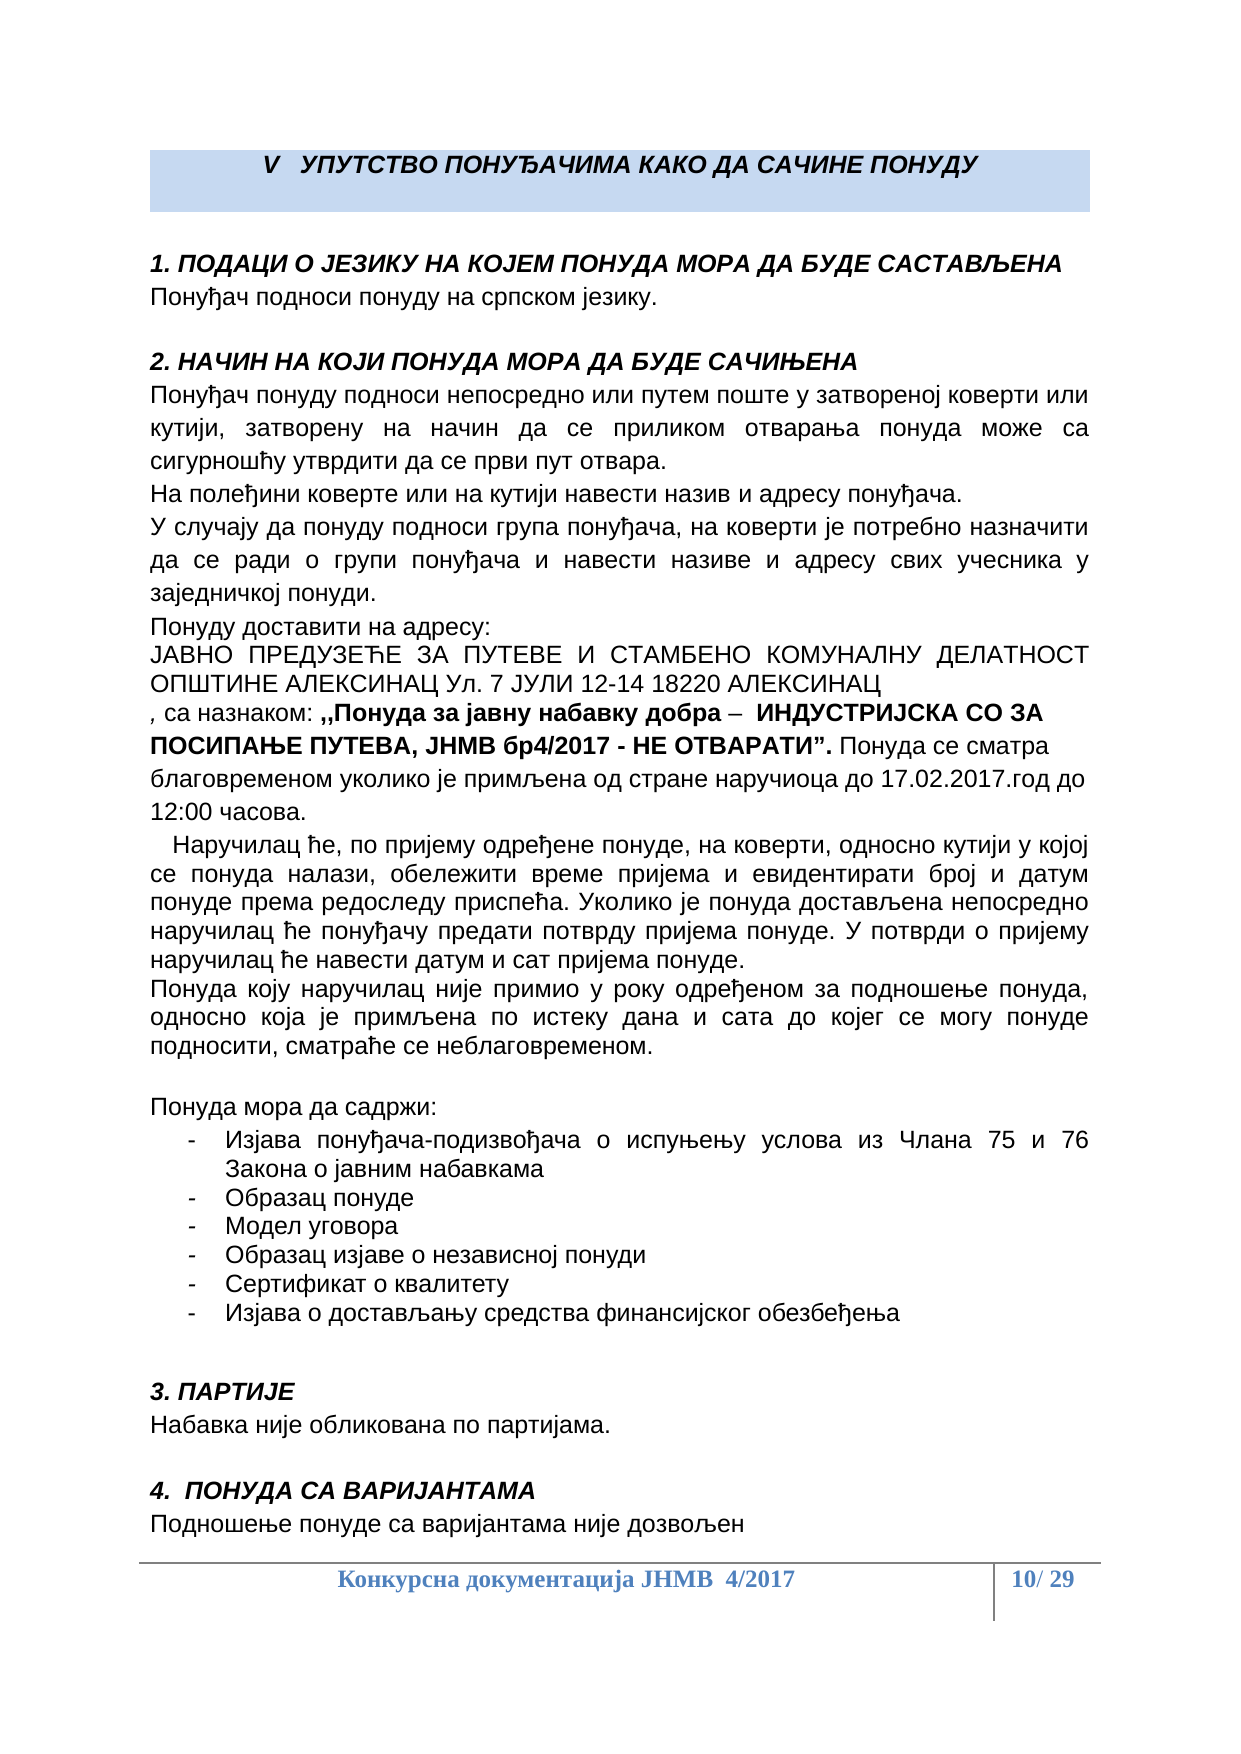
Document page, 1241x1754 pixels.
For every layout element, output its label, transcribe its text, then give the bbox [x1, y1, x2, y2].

text Понуђач подноси понуду на српском језику. [150, 282, 1090, 311]
list Сертификат о квалитету [187, 1269, 1090, 1297]
text Подношење понуде са варијантама није дозвољен [150, 1509, 1090, 1538]
text 2. НАЧИН НА КОЈИ ПОНУДА МОРА ДА БУДЕ САЧИЊЕНА [150, 347, 1090, 376]
text V УПУТСТВО ПОНУЂАЧИМА КАКО ДА САЧИНЕ ПОНУДУ [150, 150, 1090, 179]
text Понуду доставити на адресу: [150, 611, 1090, 640]
text Набавка није обликована по партијама. [150, 1410, 1090, 1439]
text 4. ПОНУДА СА ВАРИЈАНТАМА [150, 1476, 1090, 1505]
list Модел уговора [187, 1211, 1090, 1240]
list Образац изјаве о независној понуди [187, 1240, 1090, 1269]
text ЈАВНО ПРЕДУЗЕЋЕ ЗА ПУТЕВЕ И СТАМБЕНО КОМУНАЛНУ ДЕЛАТНОСТ ОПШТИНЕ АЛЕКСИНАЦ Ул. 7 ЈУЛИ 12-14 18220 АЛЕКСИНАЦ [150, 640, 1090, 698]
text Наручилац ће, по пријему одређене понуде, на коверти, односно кутији у којој се понуда налази, обележити време пријема и евидентирати број и датум понуде према редоследу приспећа. Уколико је понуда достављена непосредно наручилац ће понуђачу предати потврду пријема понуде. У потврди о пријему наручилац ће навести датум и сат пријема понуде. [150, 830, 1090, 973]
text 3. ПАРТИЈЕ [150, 1377, 1090, 1406]
text Понуђач понуду подноси непосредно или путем поште у затвореној коверти или кутији, затворену на начин да се приликом отварања понуда може са сигурношћу утврдити да се први пут отвара. [150, 380, 1090, 475]
text У случају да понуду подноси група понуђача, на коверти је потребно назначити да се ради о групи понуђача и навести називе и адресу свих учесника у заједничкој понуди. [150, 512, 1090, 607]
list Образац понуде [187, 1182, 1090, 1211]
list Изјава о достављању средства финансијског обезбеђења [187, 1297, 1090, 1326]
text На полеђини коверте или на кутији навести назив и адресу понуђача. [150, 479, 1090, 508]
text Понуда коју наручилац није примио у року одређеном за подношење понуда, односно која је примљена по истеку дана и сата до којег се могу понуде подносити, сматраће се неблаговременом. [150, 973, 1090, 1060]
text 1. ПОДАЦИ О ЈЕЗИКУ НА КОЈЕМ ПОНУДА МОРА ДА БУДЕ САСТАВЉЕНА [150, 249, 1090, 278]
text Понуда мора да садржи: [150, 1092, 1090, 1121]
text , са назнаком: ,,Понуда за јавну набавку добра – ИНДУСТРИЈСКА СО ЗА ПОСИПАЊЕ ПУТЕВА, ЈНМВ бр4/2017 - НЕ ОТВАРАТИ”. Понуда се сматра благовременом уколико је примљена од стране наручиоца до 17.02.2017.год до 12:00 часова. [150, 698, 1090, 826]
list Изјава понуђача-подизвођача о испуњењу услова из Члана 75 и 76 Закона о јавним набавкама [187, 1125, 1090, 1182]
